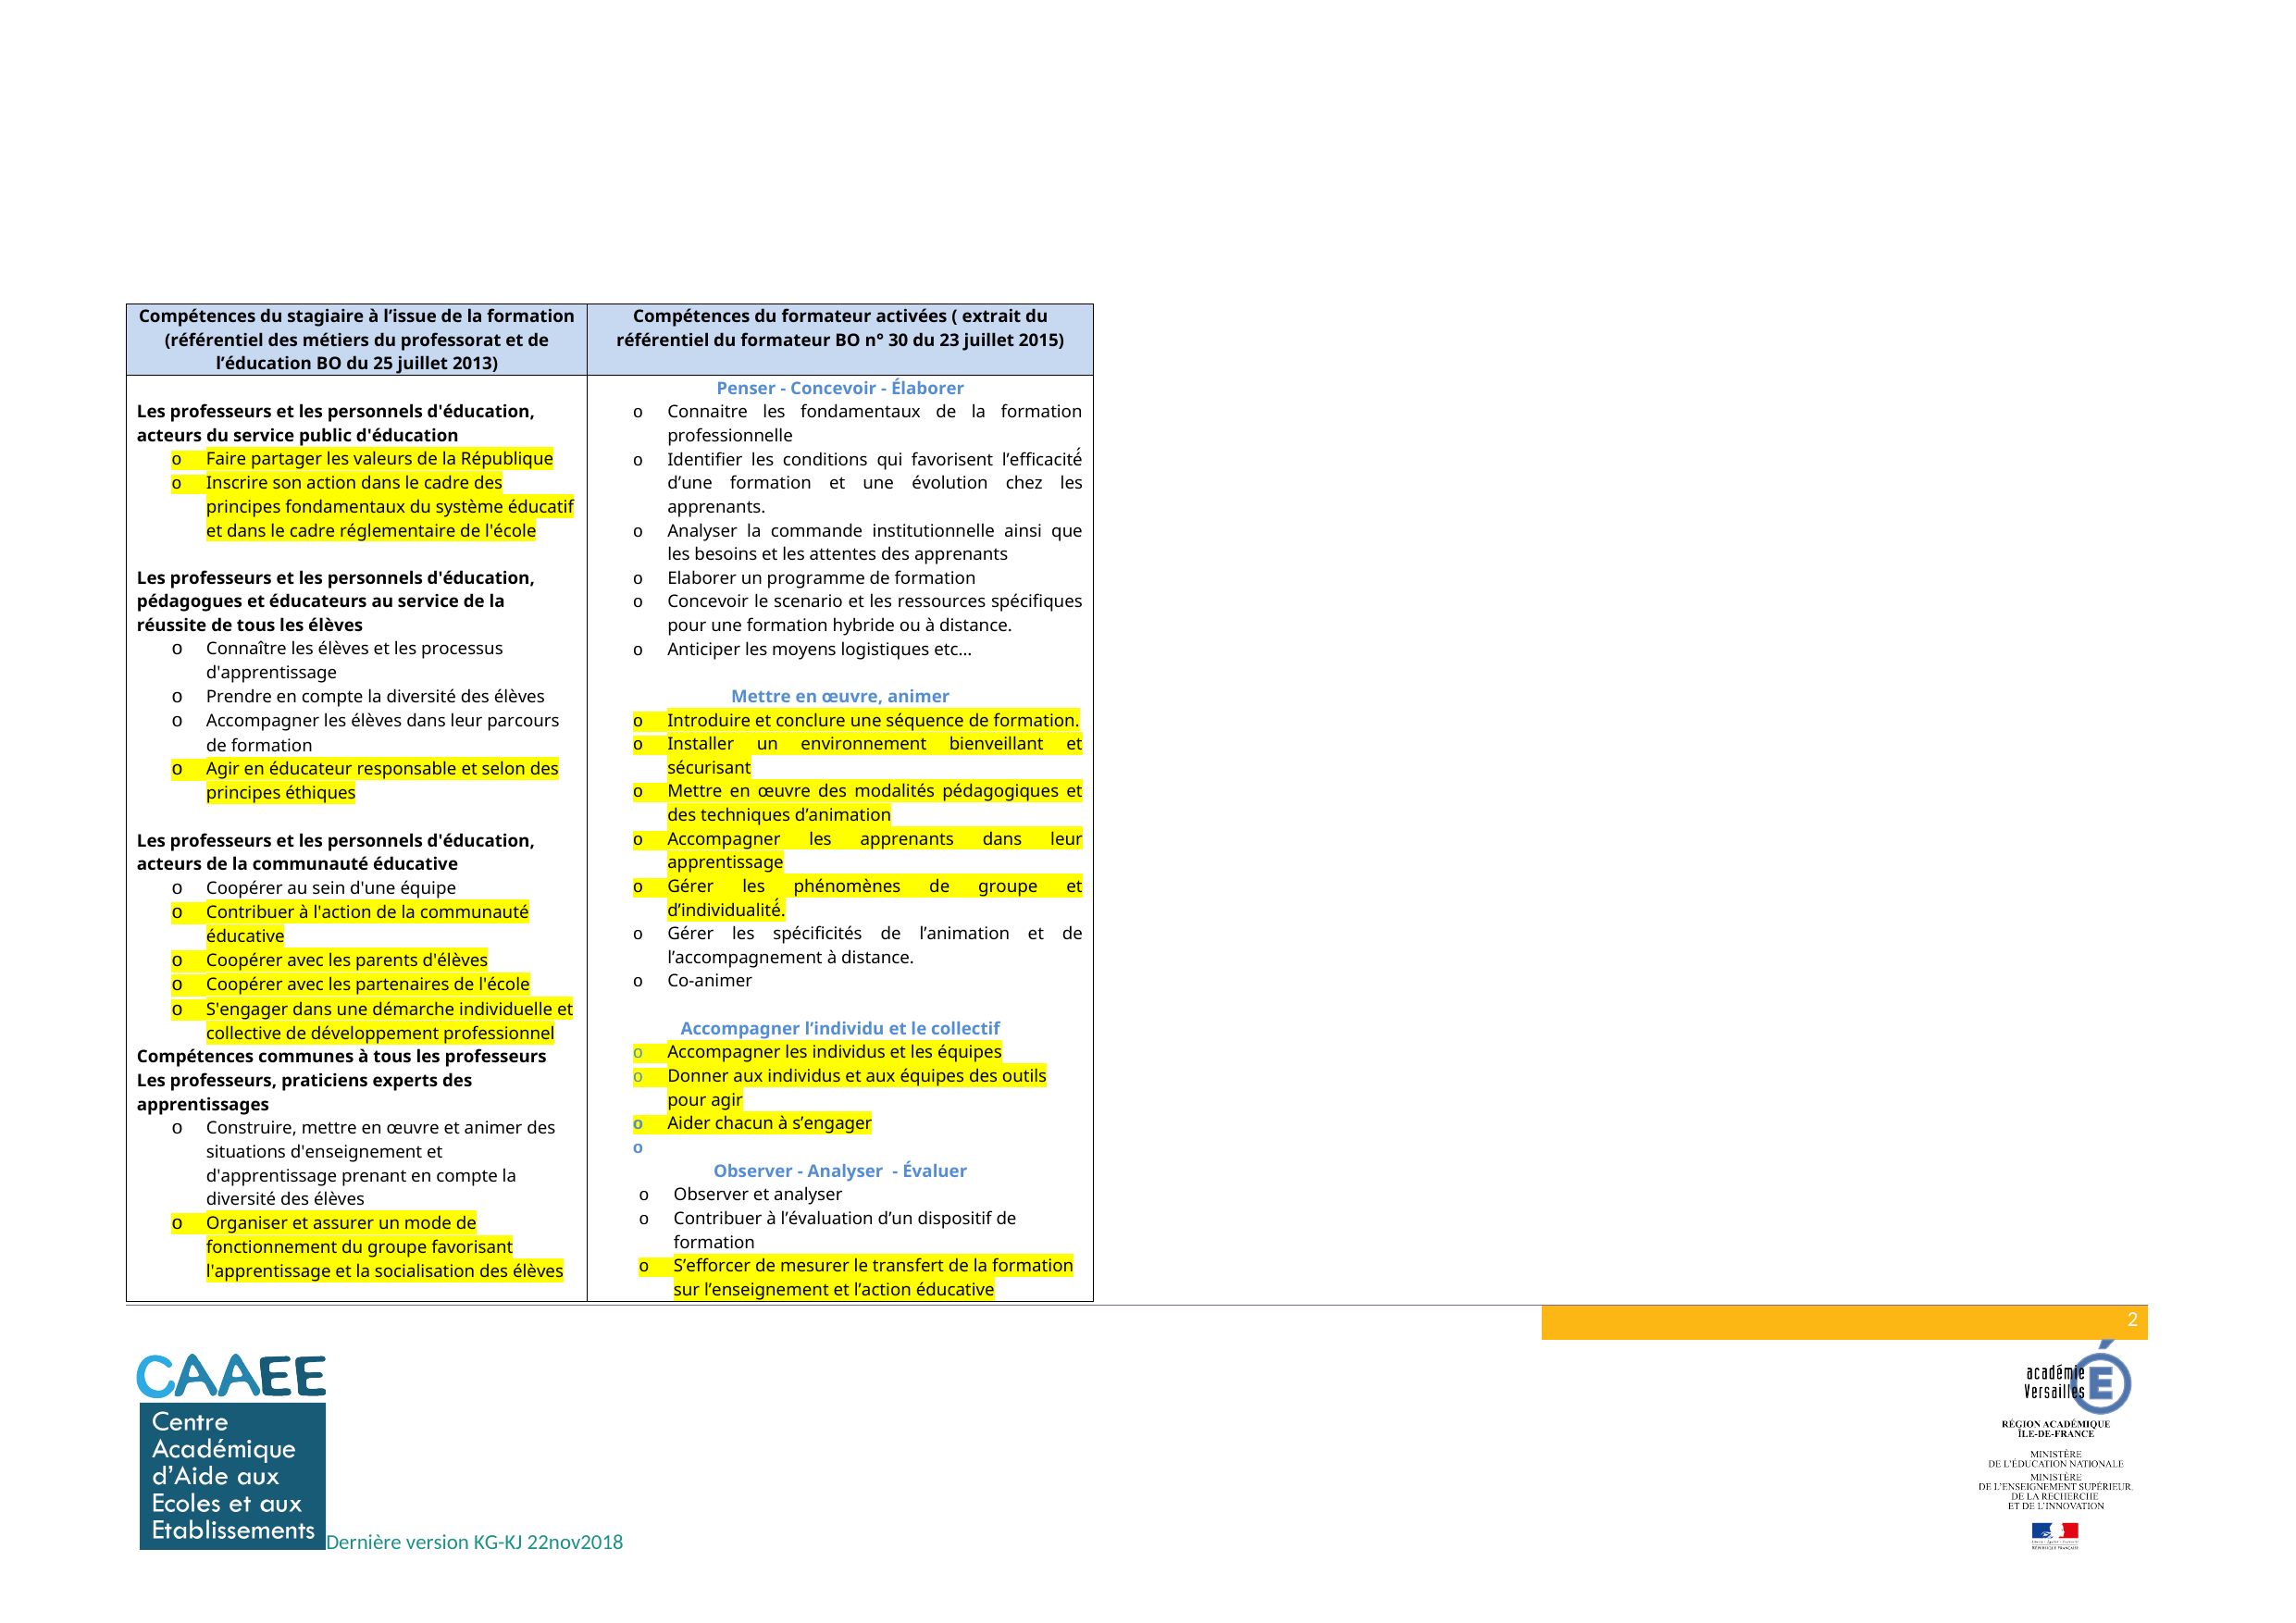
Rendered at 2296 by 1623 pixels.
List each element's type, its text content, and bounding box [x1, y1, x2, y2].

picture [1979, 1339, 2133, 1550]
picture [136, 1354, 327, 1550]
table_header Compétences du stagiaire à l’issue de la formation (référentiel des métiers du professorat et de l’éducation BO du 25 juillet 2013) [127, 304, 587, 375]
table_header Compétences du formateur activées ( extrait du référentiel du formateur BO n° 30 du 23 juillet 2015) [588, 304, 1093, 375]
